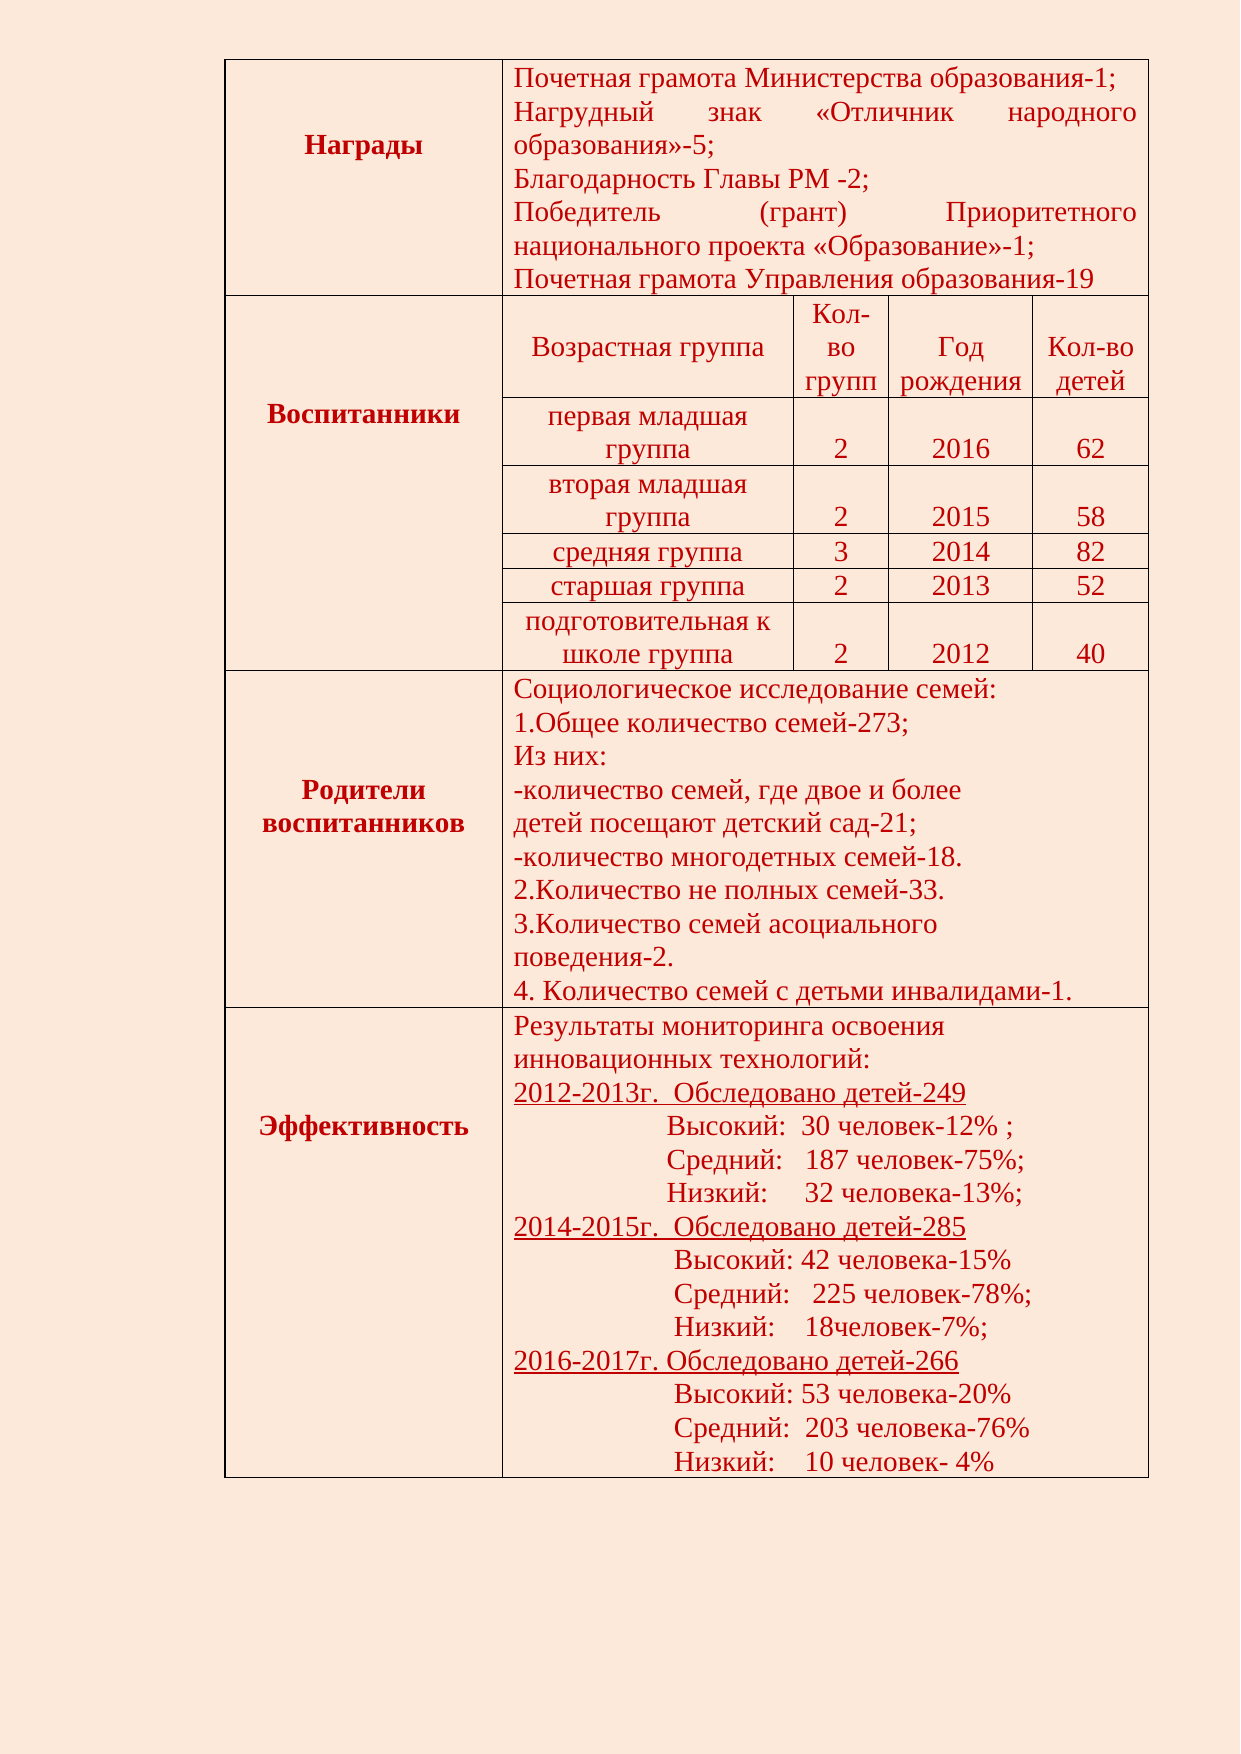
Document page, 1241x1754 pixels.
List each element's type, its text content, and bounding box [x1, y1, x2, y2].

table_cell 62 [1033, 398, 1148, 465]
table_cell Социологическое исследование семей: 1.Общее количество семей-273; Из них: -количество семей, где двое и более детей посещают детский сад-21; -количество многодетных семей-18. 2.Количество не полных семей-33. 3.Количество семей асоциального поведения-2. 4. Количество семей с детьми инвалидами-1. [503, 671, 1148, 1007]
table_cell Почетная грамота Министерства образования-1; Нагрудный знак «Отличник народного образования»-5; Благодарность Главы РМ -2; Победитель (грант) Приоритетного национального проекта «Образование»-1; Почетная грамота Управления образования-19 [503, 60, 1148, 295]
table_cell средняя группа [503, 534, 793, 567]
table_cell Год рождения [889, 296, 1032, 397]
table_cell Награды [226, 60, 502, 295]
table_cell 3 [794, 534, 888, 567]
table_cell Воспитанники [226, 296, 502, 670]
table_cell 58 [1033, 466, 1148, 533]
table_cell 2012 [889, 603, 1032, 670]
table_cell 2 [794, 466, 888, 533]
table_cell Результаты мониторинга освоения инновационных технологий: 2012-2013г. Обследовано детей-249 Высокий: 30 человек-12% ; Средний: 187 человек-75%; Низкий: 32 человека-13%; 2014-2015г. Обследовано детей-285 Высокий: 42 человека-15% Средний: 225 человек-78%; Низкий: 18человек-7%; 2016-2017г. Обследовано детей-266 Высокий: 53 человека-20% Средний: 203 человека-76% Низкий: 10 человек- 4% [503, 1008, 1148, 1477]
table_cell 2 [794, 603, 888, 670]
table_cell 2015 [889, 466, 1032, 533]
table_cell вторая младшая группа [503, 466, 793, 533]
table_cell 52 [1033, 569, 1148, 602]
table_cell первая младшая группа [503, 398, 793, 465]
table_cell Родители воспитанников [226, 671, 502, 1007]
table_cell 2016 [889, 398, 1032, 465]
table_cell 2 [794, 398, 888, 465]
table_cell 2013 [889, 569, 1032, 602]
table_cell Возрастная группа [503, 296, 793, 397]
table_cell подготовительная к школе группа [503, 603, 793, 670]
table_cell 82 [1033, 534, 1148, 567]
table_cell 2 [794, 569, 888, 602]
table_cell старшая группа [503, 569, 793, 602]
table_cell Кол-во групп [794, 296, 888, 397]
table_cell Эффективность [226, 1008, 502, 1477]
table_cell Кол-во детей [1033, 296, 1148, 397]
table_cell 40 [1033, 603, 1148, 670]
table_cell 2014 [889, 534, 1032, 567]
